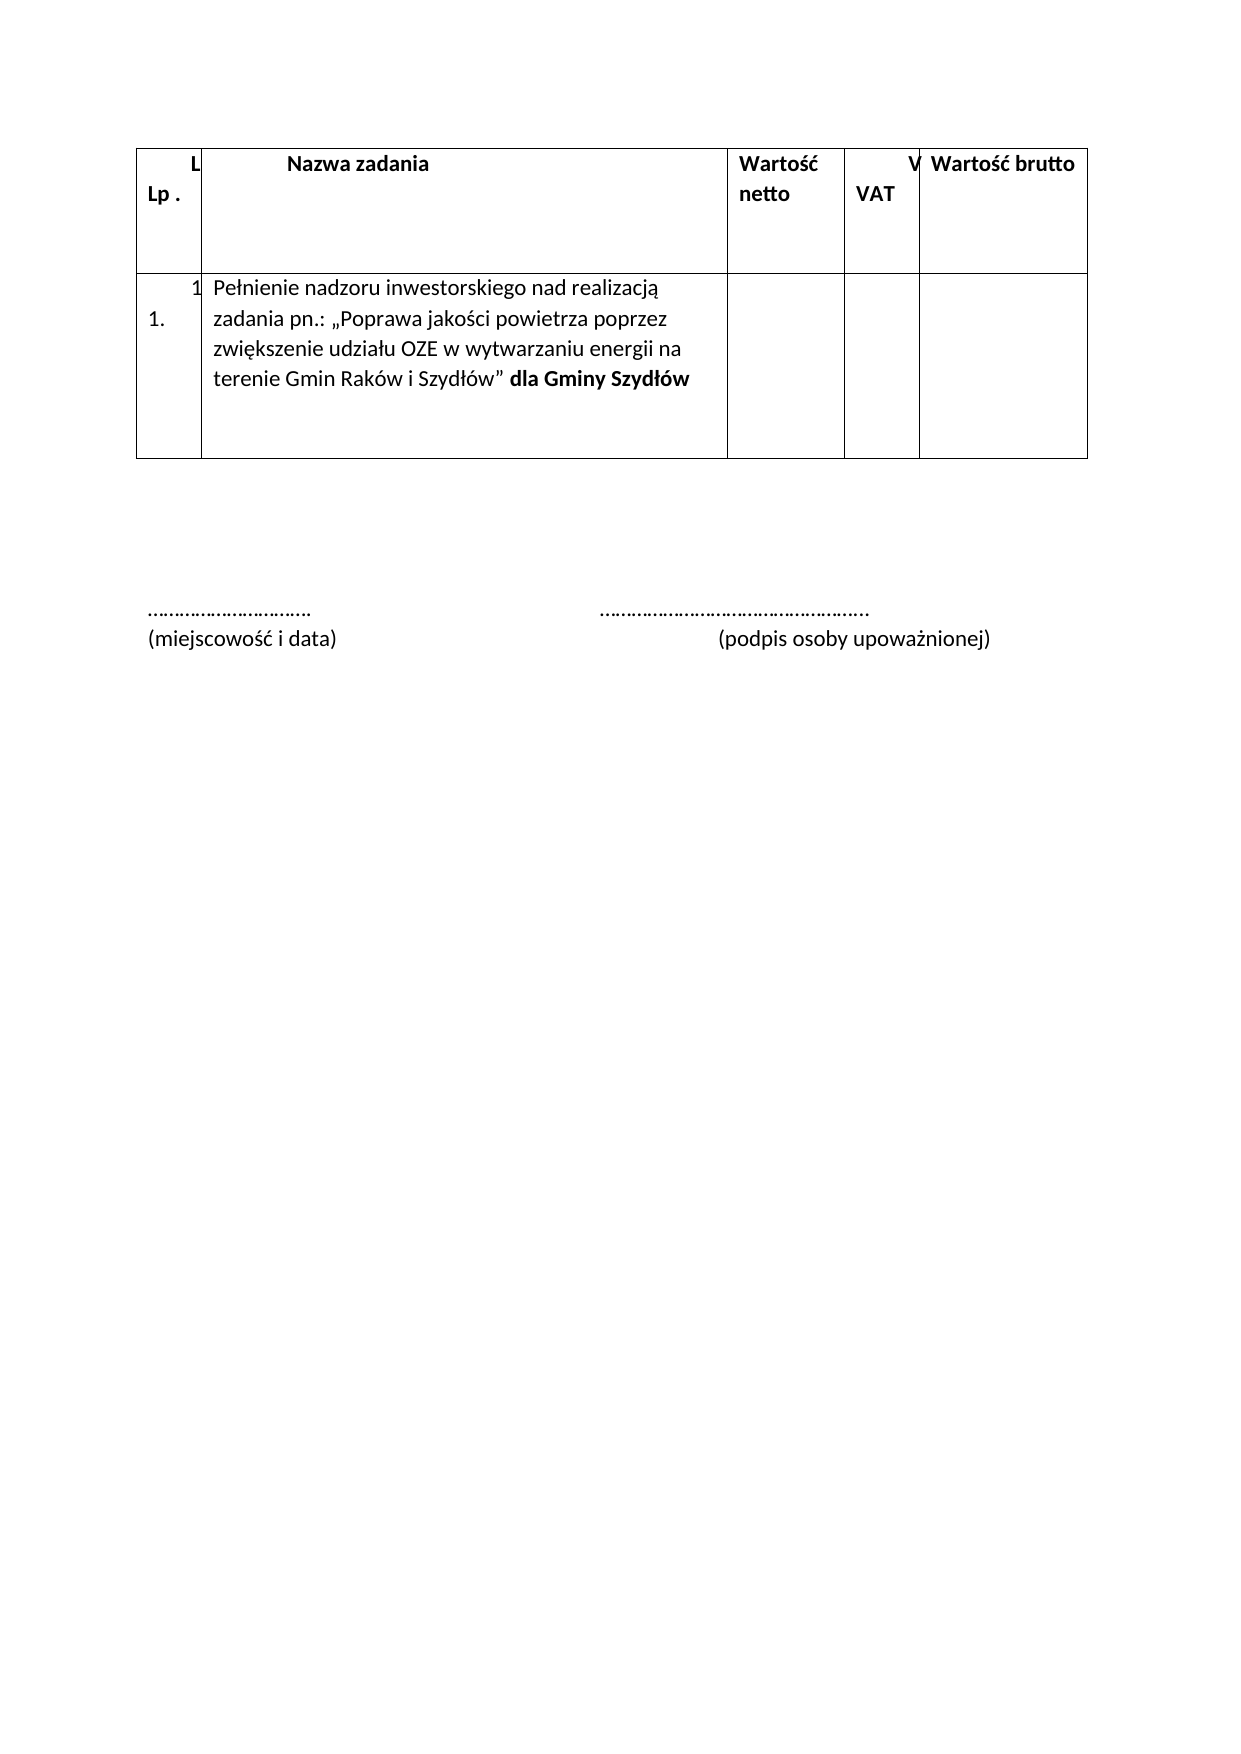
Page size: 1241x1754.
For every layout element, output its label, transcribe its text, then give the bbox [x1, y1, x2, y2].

table_header Nazwa zadania [202, 149, 727, 272]
table_header Wartość brutto [920, 149, 1087, 272]
table_cell [728, 274, 844, 458]
table_cell [920, 274, 1087, 458]
text …………………………. …………………………………………... [148, 594, 1093, 622]
table_cell 11. [137, 274, 201, 458]
table_cell Pełnienie nadzoru inwestorskiego nad realizacją zadania pn.: „Poprawa jakości powietrza poprzez zwiększenie udziału OZE w wytwarzaniu energii na terenie Gmin Raków i Szydłów” dla Gminy Szydłów [202, 274, 727, 458]
table_header LLp . [137, 149, 201, 272]
table_cell [845, 274, 919, 458]
table_header VVAT [845, 149, 919, 272]
text (miejscowość i data) (podpis osoby upoważnionej) [148, 624, 1093, 652]
table_header Wartość netto [728, 149, 844, 272]
